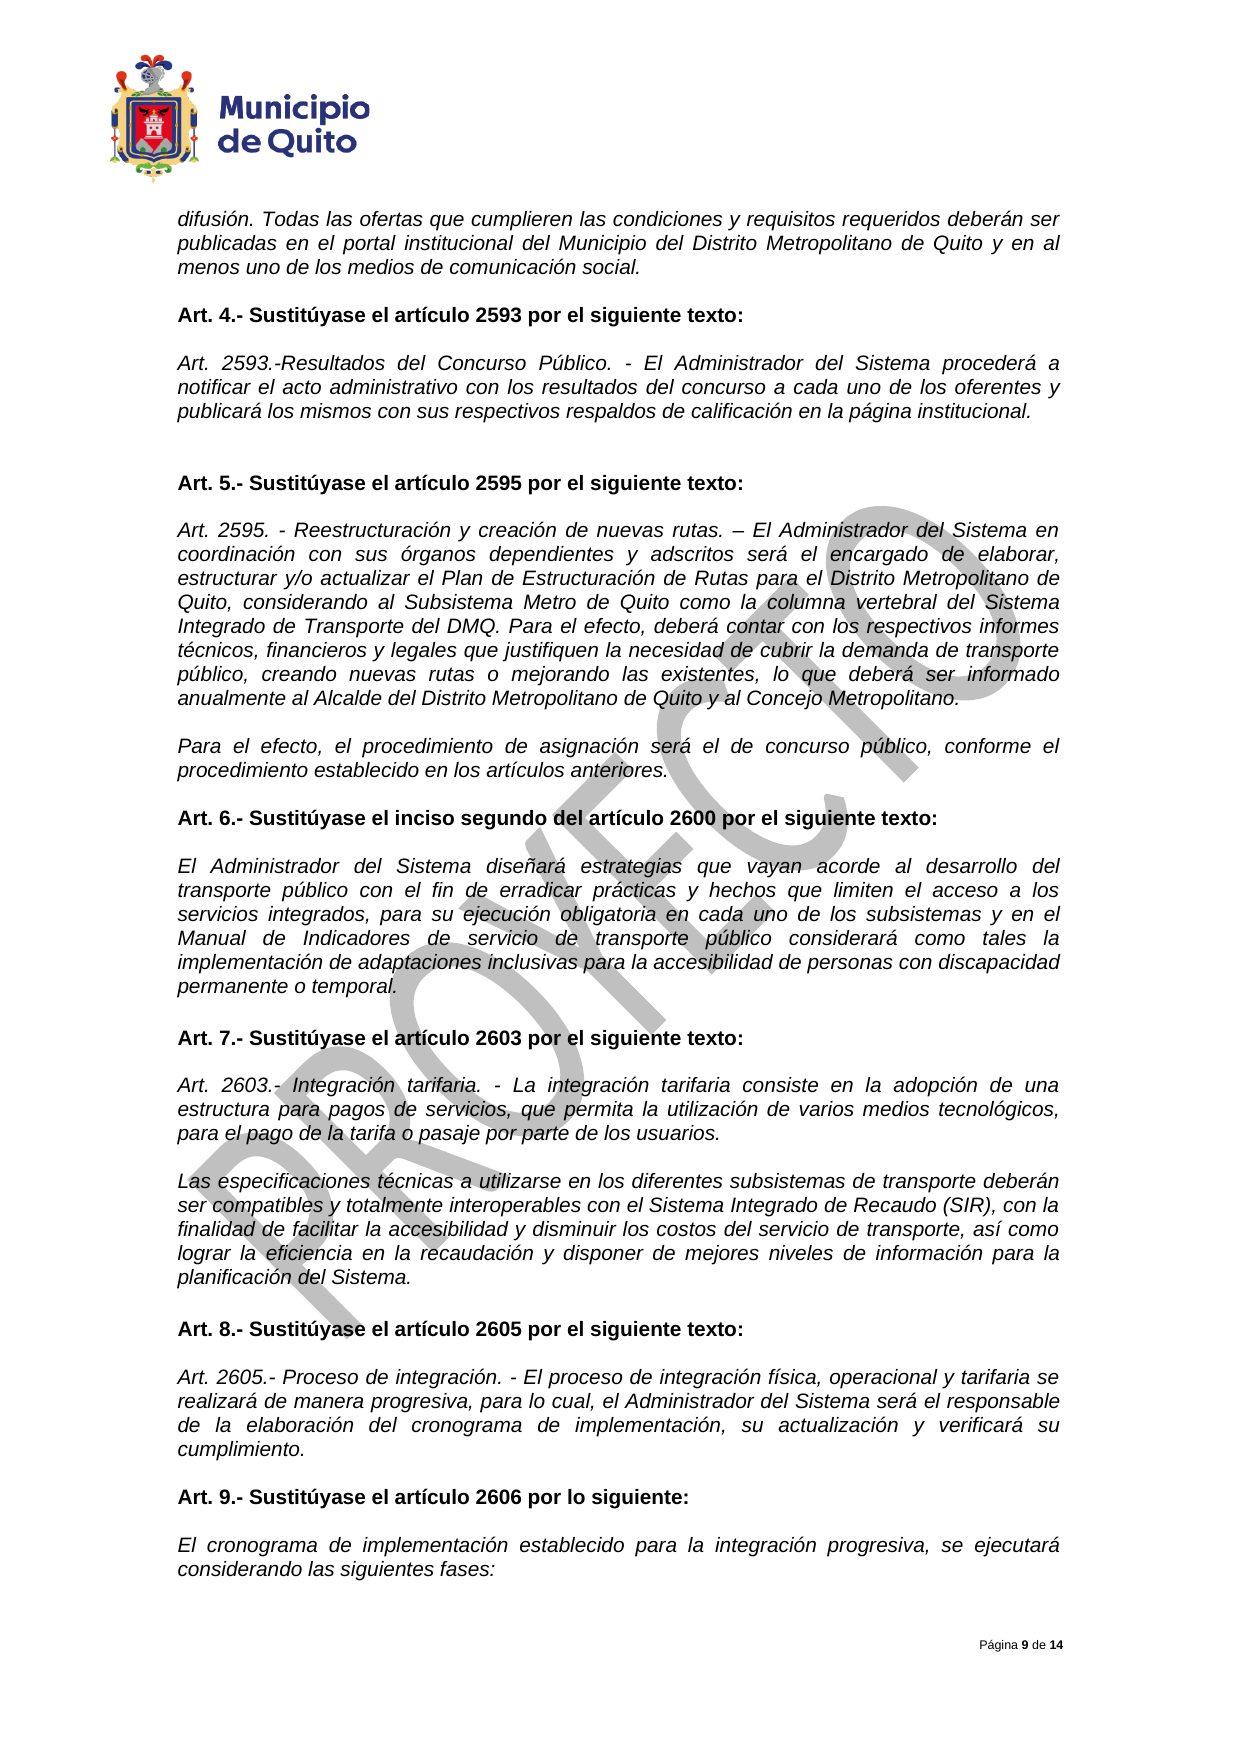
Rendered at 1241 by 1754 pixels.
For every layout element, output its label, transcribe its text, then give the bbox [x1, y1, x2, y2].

text Art. 8.- Sustitúyase el artículo 2605 por el siguiente texto: [177, 1317, 1063, 1341]
text Art. 2603.- Integración tarifaria. - La integración tarifaria consiste en la adopción de una estructura para pagos de servicios, que permita la utilización de varios medios tecnológicos, para el pago de la tarifa o pasaje por parte de los usuarios. [177, 1073, 1063, 1145]
text Art. 2605.- Proceso de integración. - El proceso de integración física, operacional y tarifaria se realizará de manera progresiva, para lo cual, el Administrador del Sistema será el responsable de la elaboración del cronograma de implementación, su actualización y verificará su cumplimiento. [177, 1365, 1063, 1461]
text Las especificaciones técnicas a utilizarse en los diferentes subsistemas de transporte deberán ser compatibles y totalmente interoperables con el Sistema Integrado de Recaudo (SIR), con la finalidad de facilitar la accesibilidad y disminuir los costos del servicio de transporte, así como lograr la eficiencia en la recaudación y disponer de mejores niveles de información para la planificación del Sistema. [177, 1169, 1063, 1289]
text Art. 2595. - Reestructuración y creación de nuevas rutas. – El Administrador del Sistema en coordinación con sus órganos dependientes y adscritos será el encargado de elaborar, estructurar y/o actualizar el Plan de Estructuración de Rutas para el Distrito Metropolitano de Quito, considerando al Subsistema Metro de Quito como la columna vertebral del Sistema Integrado de Transporte del DMQ. Para el efecto, deberá contar con los respectivos informes técnicos, financieros y legales que justifiquen la necesidad de cubrir la demanda de transporte público, creando nuevas rutas o mejorando las existentes, lo que deberá ser informado anualmente al Alcalde del Distrito Metropolitano de Quito y al Concejo Metropolitano. [177, 518, 1063, 710]
text El cronograma de implementación establecido para la integración progresiva, se ejecutará considerando las siguientes fases: [177, 1533, 1063, 1581]
text Art. 2593.-Resultados del Concurso Público. - El Administrador del Sistema procederá a notificar el acto administrativo con los resultados del concurso a cada uno de los oferentes y publicará los mismos con sus respectivos respaldos de calificación en la página institucional. [177, 351, 1063, 422]
picture [109, 54, 370, 184]
text Art. 5.- Sustitúyase el artículo 2595 por el siguiente texto: [177, 470, 1063, 494]
text Art. 7.- Sustitúyase el artículo 2603 por el siguiente texto: [177, 1025, 1063, 1049]
text Art. 9.- Sustitúyase el artículo 2606 por lo siguiente: [177, 1485, 1063, 1509]
text Art. 6.- Sustitúyase el inciso segundo del artículo 2600 por el siguiente texto: [177, 806, 1063, 830]
text Art. 4.- Sustitúyase el artículo 2593 por el siguiente texto: [177, 303, 1063, 327]
text El Administrador del Sistema diseñará estrategias que vayan acorde al desarrollo del transporte público con el fin de erradicar prácticas y hechos que limiten el acceso a los servicios integrados, para su ejecución obligatoria en cada uno de los subsistemas y en el Manual de Indicadores de servicio de transporte público considerará como tales la implementación de adaptaciones inclusivas para la accesibilidad de personas con discapacidad permanente o temporal. [177, 854, 1063, 997]
text Para el efecto, el procedimiento de asignación será el de concurso público, conforme el procedimiento establecido en los artículos anteriores. [177, 734, 1063, 782]
